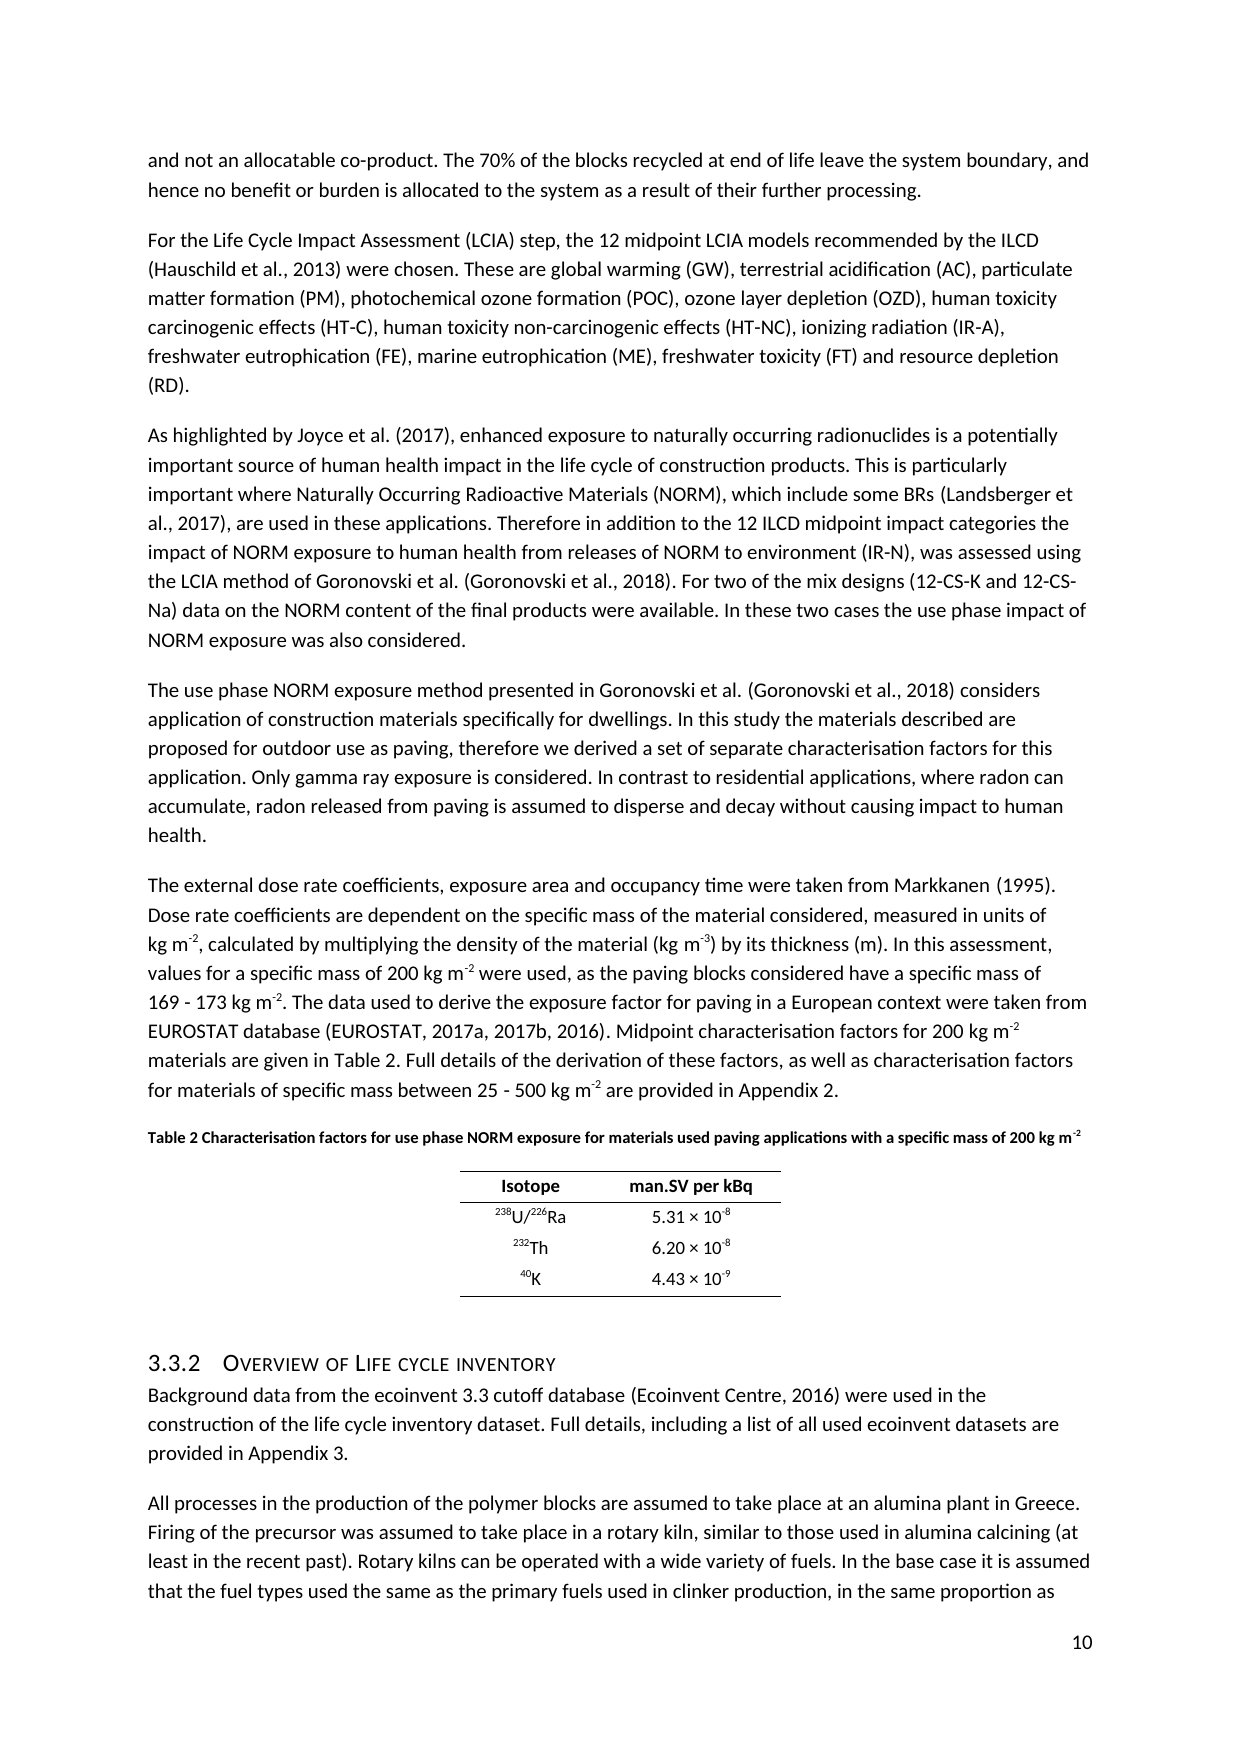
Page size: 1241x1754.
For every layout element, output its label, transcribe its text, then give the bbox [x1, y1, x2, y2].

text For the Life Cycle Impact Assessment (LCIA) step, the 12 midpoint LCIA models recommended by the ILCD (Hauschild et al., 2013) were chosen. These are global warming (GW), terrestrial acidification (AC), particulate matter formation (PM), photochemical ozone formation (POC), ozone layer depletion (OZD), human toxicity carcinogenic effects (HT-C), human toxicity non-carcinogenic effects (HT-NC), ionizing radiation (IR-A), freshwater eutrophication (FE), marine eutrophication (ME), freshwater toxicity (FT) and resource depletion (RD). [148, 227, 1092, 398]
text The external dose rate coefficients, exposure area and occupancy time were taken from Markkanen (1995). Dose rate coefficients are dependent on the specific mass of the material considered, measured in units of kg m-2, calculated by multiplying the density of the material (kg m-3) by its thickness (m). In this assessment, values for a specific mass of 200 kg m-2 were used, as the paving blocks considered have a specific mass of 169 - 173 kg m-2. The data used to derive the exposure factor for paving in a European context were taken from EUROSTAT database (EUROSTAT, 2017a, 2017b, 2016). Midpoint characterisation factors for 200 kg m-2 materials are given in Table 2. Full details of the derivation of these factors, as well as characterisation factors for materials of specific mass between 25 - 500 kg m-2 are provided in Appendix 2. [148, 873, 1092, 1102]
table_cell 5.31 × 10-8 [601, 1203, 781, 1233]
table_cell 232Th [460, 1234, 601, 1265]
table_cell 40K [460, 1265, 601, 1296]
subtitle Overview of Life cycle inventory [148, 1347, 1092, 1378]
table_header Isotope [460, 1172, 601, 1202]
text The use phase NORM exposure method presented in Goronovski et al. (Goronovski et al., 2018) considers application of construction materials specifically for dwellings. In this study the materials described are proposed for outdoor use as paving, therefore we derived a set of separate characterisation factors for this application. Only gamma ray exposure is considered. In contrast to residential applications, where radon can accumulate, radon released from paving is assumed to disperse and decay without causing impact to human health. [148, 677, 1092, 848]
table_cell 6.20 × 10-8 [601, 1234, 781, 1265]
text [148, 1490, 1092, 1603]
text Table 2 Characterisation factors for use phase NORM exposure for materials used paving applications with a specific mass of 200 kg m-2 [148, 1127, 1092, 1147]
table_cell 4.43 × 10-9 [601, 1265, 781, 1296]
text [148, 148, 1092, 202]
text As highlighted by Joyce et al. (2017), enhanced exposure to naturally occurring radionuclides is a potentially important source of human health impact in the life cycle of construction products. This is particularly important where Naturally Occurring Radioactive Materials (NORM), which include some BRs (Landsberger et al., 2017), are used in these applications. Therefore in addition to the 12 ILCD midpoint impact categories the impact of NORM exposure to human health from releases of NORM to environment (IR-N), was assessed using the LCIA method of Goronovski et al. (Goronovski et al., 2018). For two of the mix designs (12-CS-K and 12-CS-Na) data on the NORM content of the final products were available. In these two cases the use phase impact of NORM exposure was also considered. [148, 423, 1092, 652]
table_header man.SV per kBq [601, 1172, 781, 1202]
text Background data from the ecoinvent 3.3 cutoff database (Ecoinvent Centre, 2016) were used in the construction of the life cycle inventory dataset. Full details, including a list of all used ecoinvent datasets are provided in Appendix 3. [148, 1382, 1092, 1466]
table_cell 238U/226Ra [460, 1203, 601, 1233]
